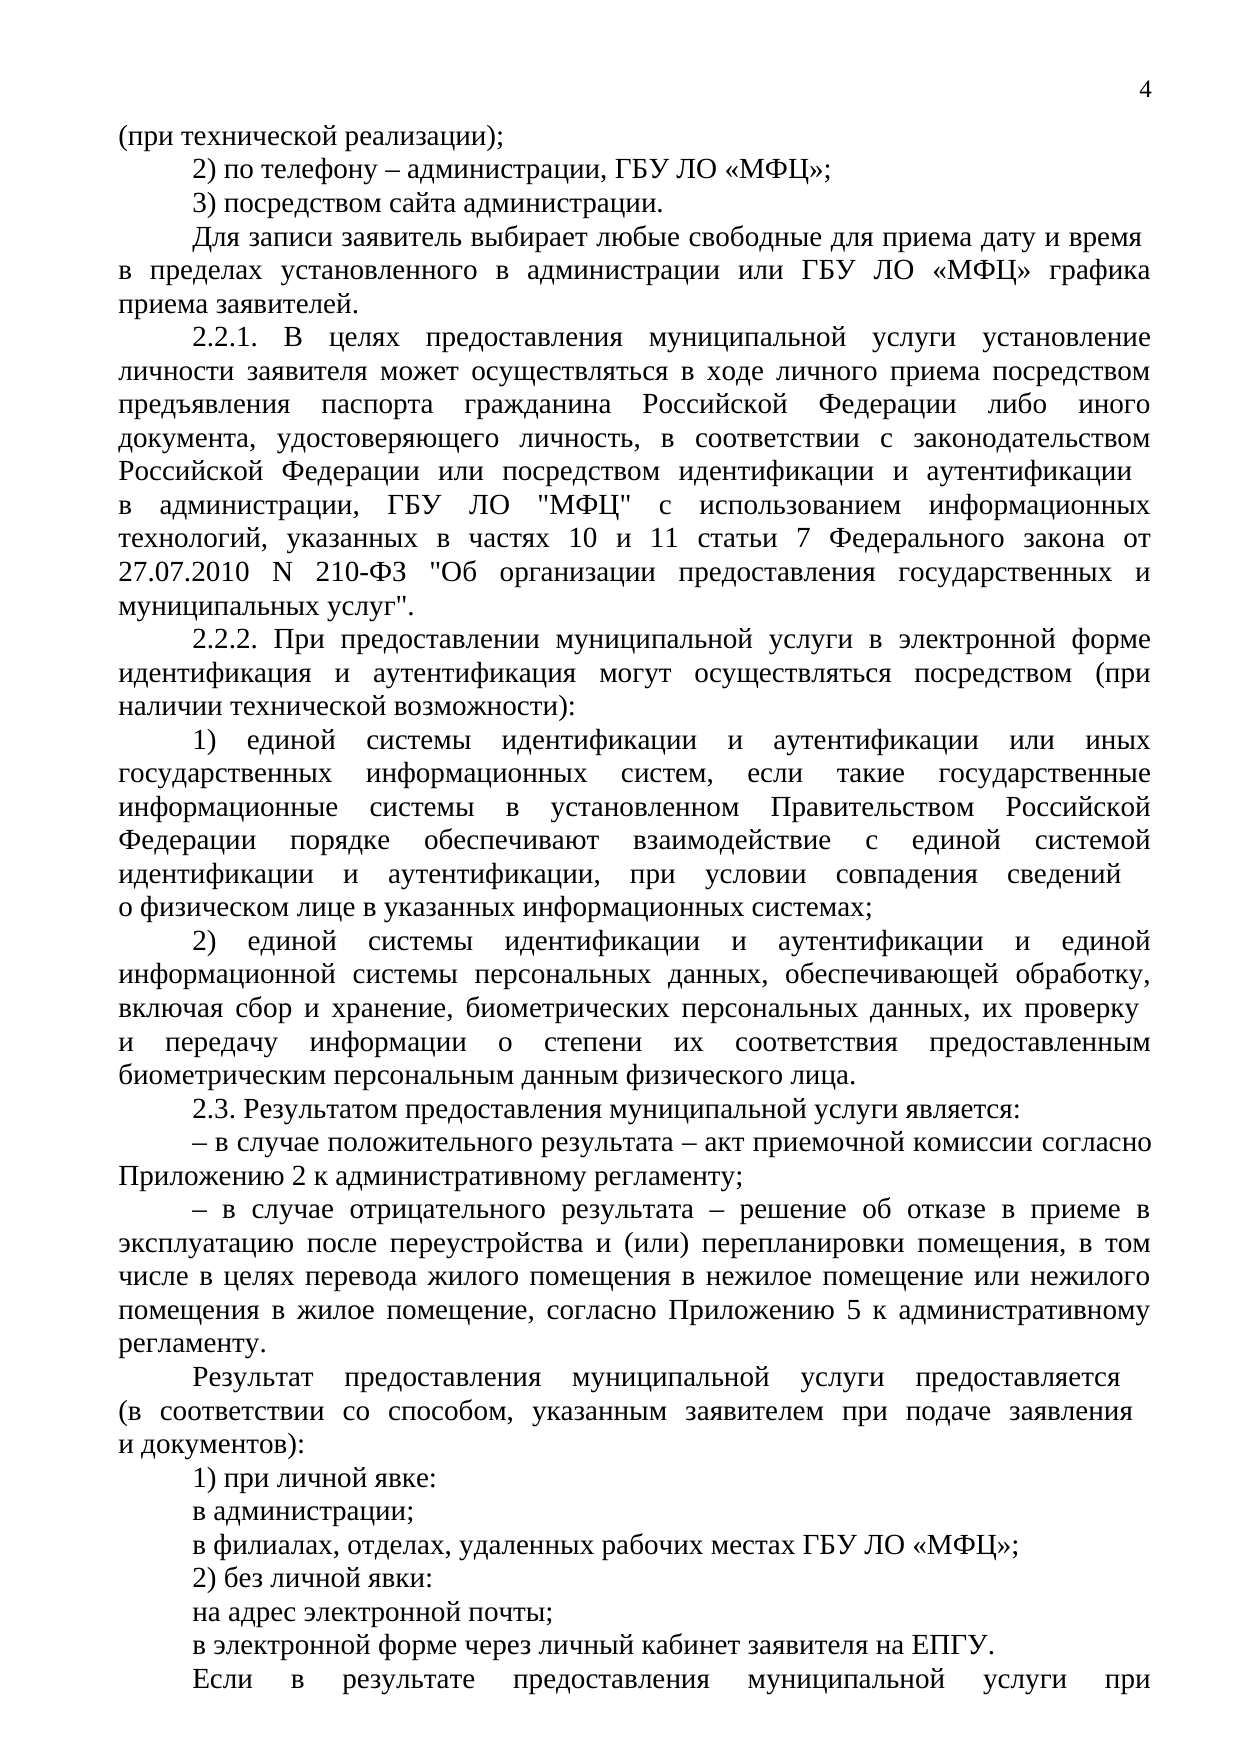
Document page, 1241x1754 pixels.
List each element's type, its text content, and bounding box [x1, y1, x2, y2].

text 1) при личной явке: [118, 1460, 1152, 1493]
text 2.2.2. При предоставлении муниципальной услуги в электронной форме идентификация и аутентификация могут осуществляться посредством (при наличии технической возможности): [118, 621, 1152, 722]
text в администрации; [118, 1493, 1152, 1527]
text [118, 118, 1152, 152]
text Результат предоставления муниципальной услуги предоставляется (в соответствии со способом, указанным заявителем при подаче заявления и документов): [118, 1359, 1152, 1460]
text в филиалах, отделах, удаленных рабочих местах ГБУ ЛО «МФЦ»; [118, 1527, 1152, 1560]
text 3) посредством сайта администрации. [118, 185, 1152, 219]
text 2.2.1. В целях предоставления муниципальной услуги установление личности заявителя может осуществляться в ходе личного приема посредством предъявления паспорта гражданина Российской Федерации либо иного документа, удостоверяющего личность, в соответствии с законодательством Российской Федерации или посредством идентификации и аутентификации в администрации, ГБУ ЛО "МФЦ" с использованием информационных технологий, указанных в частях 10 и 11 статьи 7 Федерального закона от 27.07.2010 N 210-ФЗ "Об организации предоставления государственных и муниципальных услуг". [118, 319, 1152, 621]
text 2.3. Результатом предоставления муниципальной услуги является: [118, 1091, 1152, 1124]
text 2) по телефону – администрации, ГБУ ЛО «МФЦ»; [118, 152, 1152, 185]
text 2) без личной явки: [118, 1560, 1152, 1594]
text на адрес электронной почты; [118, 1594, 1152, 1627]
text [118, 1661, 1152, 1694]
text 1) единой системы идентификации и аутентификации или иных государственных информационных систем, если такие государственные информационные системы в установленном Правительством Российской Федерации порядке обеспечивают взаимодействие с единой системой идентификации и аутентификации, при условии совпадения сведений о физическом лице в указанных информационных системах; [118, 722, 1152, 923]
text Для записи заявитель выбирает любые свободные для приема дату и время в пределах установленного в администрации или ГБУ ЛО «МФЦ» графика приема заявителей. [118, 219, 1152, 319]
text – в случае отрицательного результата – решение об отказе в приеме в эксплуатацию после переустройства и (или) перепланировки помещения, в том числе в целях перевода жилого помещения в нежилое помещение или нежилого помещения в жилое помещение, согласно Приложению 5 к административному регламенту. [118, 1191, 1152, 1359]
text – в случае положительного результата – акт приемочной комиссии согласно Приложению 2 к административному регламенту; [118, 1124, 1152, 1191]
text 2) единой системы идентификации и аутентификации и единой информационной системы персональных данных, обеспечивающей обработку, включая сбор и хранение, биометрических персональных данных, их проверку и передачу информации о степени их соответствия предоставленным биометрическим персональным данным физического лица. [118, 923, 1152, 1091]
text в электронной форме через личный кабинет заявителя на ЕПГУ. [118, 1627, 1152, 1661]
